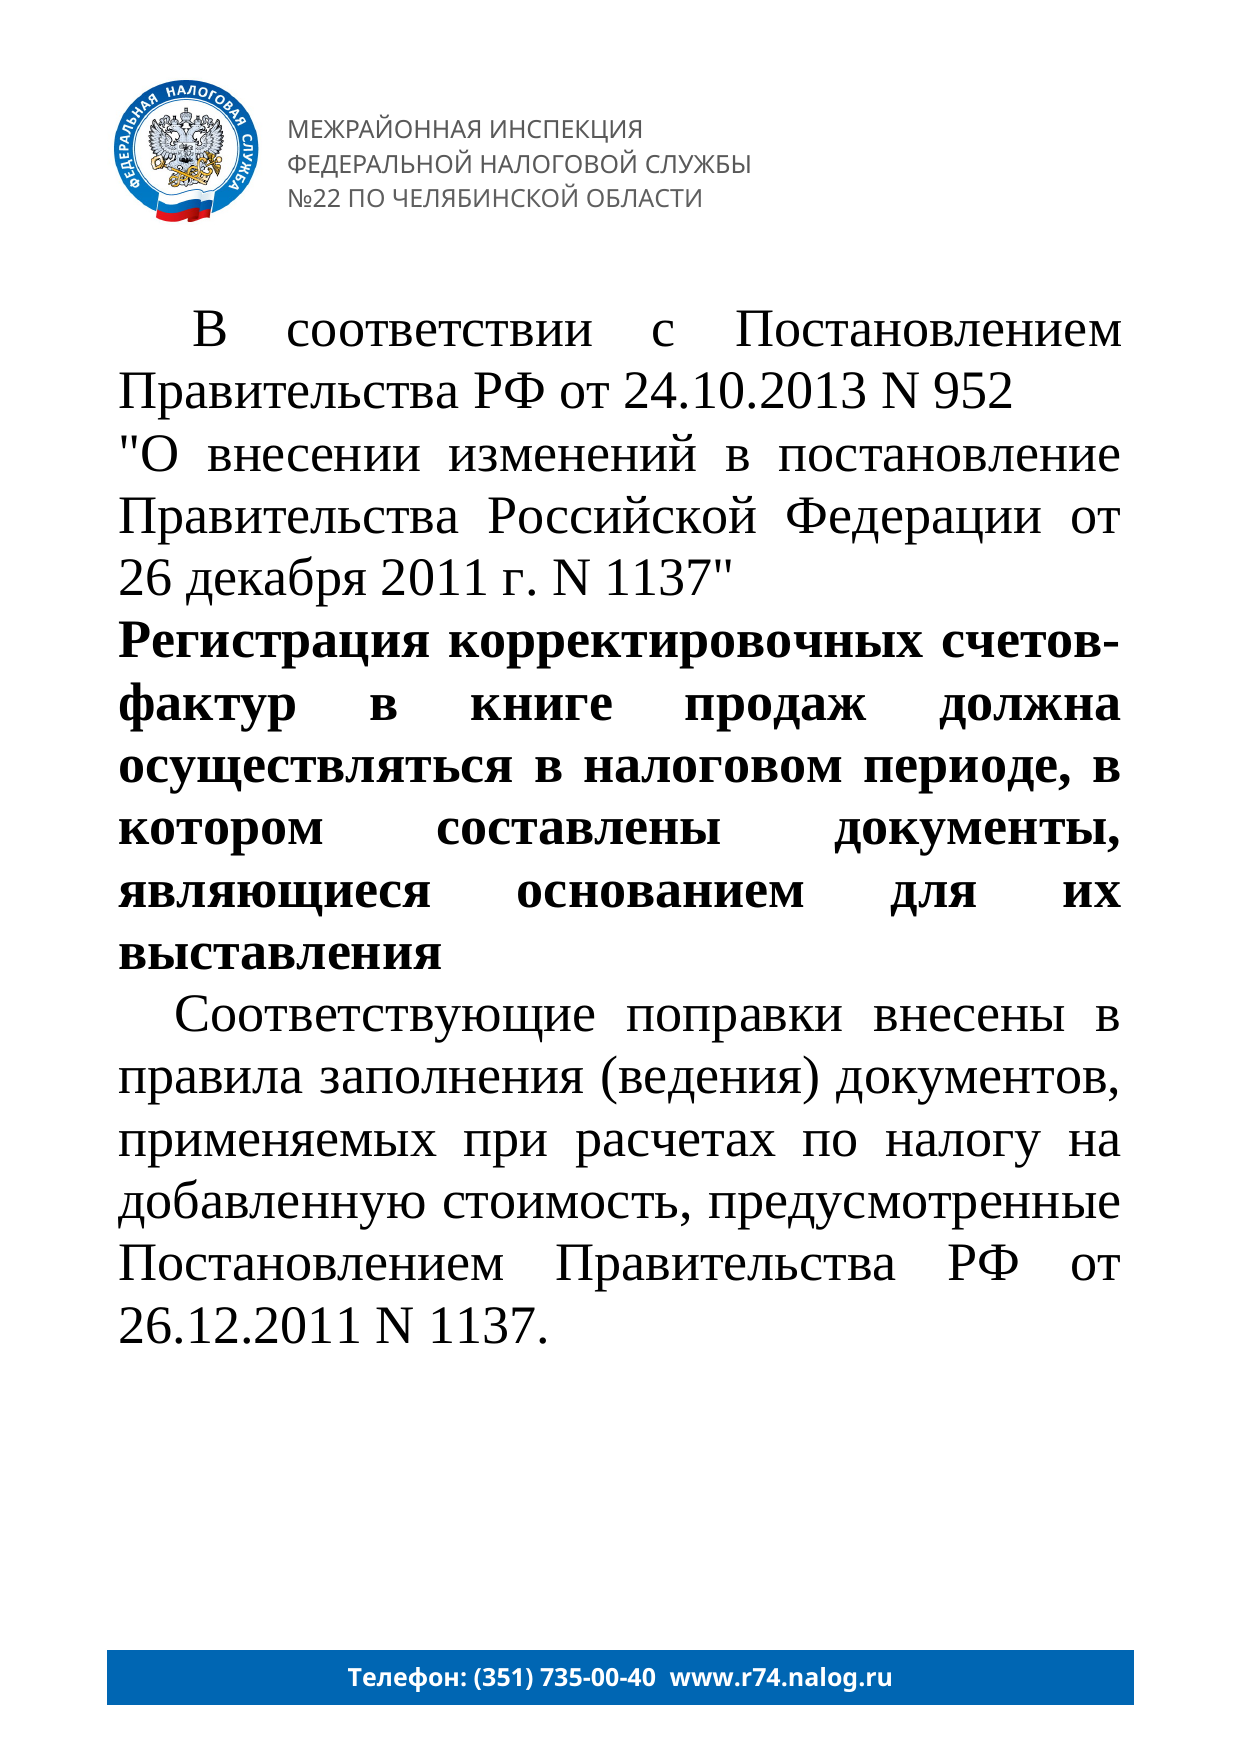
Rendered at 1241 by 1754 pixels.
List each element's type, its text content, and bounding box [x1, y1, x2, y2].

text "О внесении изменений в постановление Правительства Российской Федерации от 26 декабря 2011 г. N 1137" [118, 420, 1122, 607]
picture [105, 73, 269, 225]
text В соответствии с Постановлением Правительства РФ от 24.10.2013 N 952 [118, 296, 1122, 420]
text Соответствующие поправки внесены в правила заполнения (ведения) документов, применяемых при расчетах по налогу на добавленную стоимость, предусмотренные Постановлением Правительства РФ от 26.12.2011 N 1137. [118, 981, 1122, 1355]
text Регистрация корректировочных счетов-фактур в книге продаж должна осуществляться в налоговом периоде, в котором составлены документы, являющиеся основанием для их выставления [118, 607, 1122, 981]
